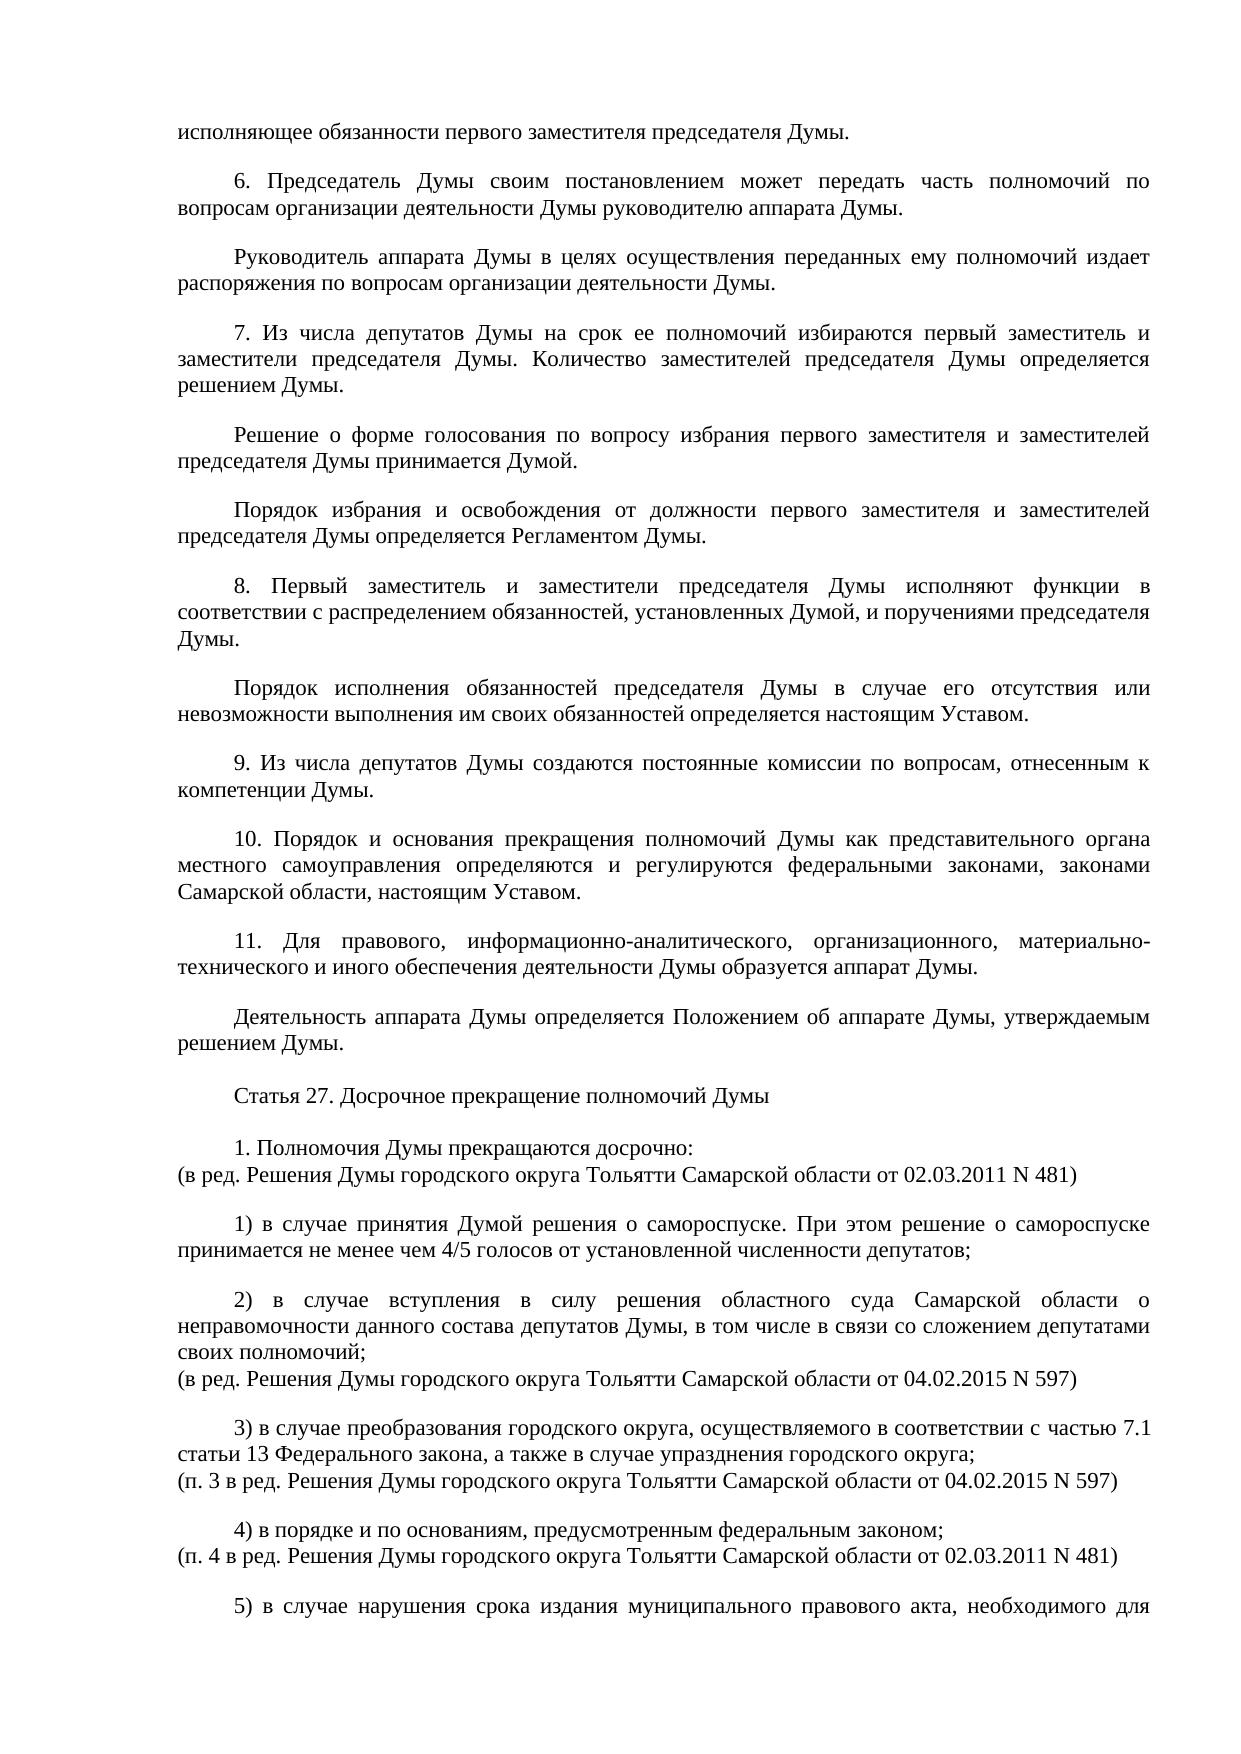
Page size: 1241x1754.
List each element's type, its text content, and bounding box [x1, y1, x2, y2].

text Порядок избрания и освобождения от должности первого заместителя и заместителей председателя Думы определяется Регламентом Думы. [177, 496, 1152, 549]
text 1) в случае принятия Думой решения о самороспуске. При этом решение о самороспуске принимается не менее чем 4/5 голосов от установленной численности депутатов; [177, 1210, 1152, 1263]
text Решение о форме голосования по вопросу избрания первого заместителя и заместителей председателя Думы принимается Думой. [177, 421, 1152, 473]
text 4) в порядке и по основаниям, предусмотренным федеральным законом; [177, 1516, 1152, 1542]
text Деятельность аппарата Думы определяется Положением об аппарате Думы, утверждаемым решением Думы. [177, 1003, 1152, 1055]
text 6. Председатель Думы своим постановлением может передать часть полномочий по вопросам организации деятельности Думы руководителю аппарата Думы. [177, 167, 1152, 220]
text (в ред. Решения Думы городского округа Тольятти Самарской области от 02.03.2011 N 481) [177, 1161, 1152, 1187]
text Статья 27. Досрочное прекращение полномочий Думы [177, 1082, 1152, 1108]
text 2) в случае вступления в силу решения областного суда Самарской области о неправомочности данного состава депутатов Думы, в том числе в связи со сложением депутатами своих полномочий; [177, 1286, 1152, 1365]
text 7. Из числа депутатов Думы на срок ее полномочий избираются первый заместитель и заместители председателя Думы. Количество заместителей председателя Думы определяется решением Думы. [177, 319, 1152, 398]
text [177, 118, 1152, 144]
text (в ред. Решения Думы городского округа Тольятти Самарской области от 04.02.2015 N 597) [177, 1365, 1152, 1391]
text 3) в случае преобразования городского округа, осуществляемого в соответствии с частью 7.1 статьи 13 Федерального закона, а также в случае упразднения городского округа; [177, 1414, 1152, 1467]
text (п. 3 в ред. Решения Думы городского округа Тольятти Самарской области от 04.02.2015 N 597) [177, 1467, 1152, 1493]
text 8. Первый заместитель и заместители председателя Думы исполняют функции в соответствии с распределением обязанностей, установленных Думой, и поручениями председателя Думы. [177, 572, 1152, 651]
text (п. 4 в ред. Решения Думы городского округа Тольятти Самарской области от 02.03.2011 N 481) [177, 1542, 1152, 1569]
text Руководитель аппарата Думы в целях осуществления переданных ему полномочий издает распоряжения по вопросам организации деятельности Думы. [177, 243, 1152, 296]
text Порядок исполнения обязанностей председателя Думы в случае его отсутствия или невозможности выполнения им своих обязанностей определяется настоящим Уставом. [177, 674, 1152, 727]
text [177, 1592, 1152, 1618]
text 9. Из числа депутатов Думы создаются постоянные комиссии по вопросам, отнесенным к компетенции Думы. [177, 749, 1152, 802]
text 1. Полномочия Думы прекращаются досрочно: [177, 1134, 1152, 1161]
text 10. Порядок и основания прекращения полномочий Думы как представительного органа местного самоуправления определяются и регулируются федеральными законами, законами Самарской области, настоящим Уставом. [177, 825, 1152, 904]
text 11. Для правового, информационно-аналитического, организационного, материально-технического и иного обеспечения деятельности Думы образуется аппарат Думы. [177, 927, 1152, 980]
